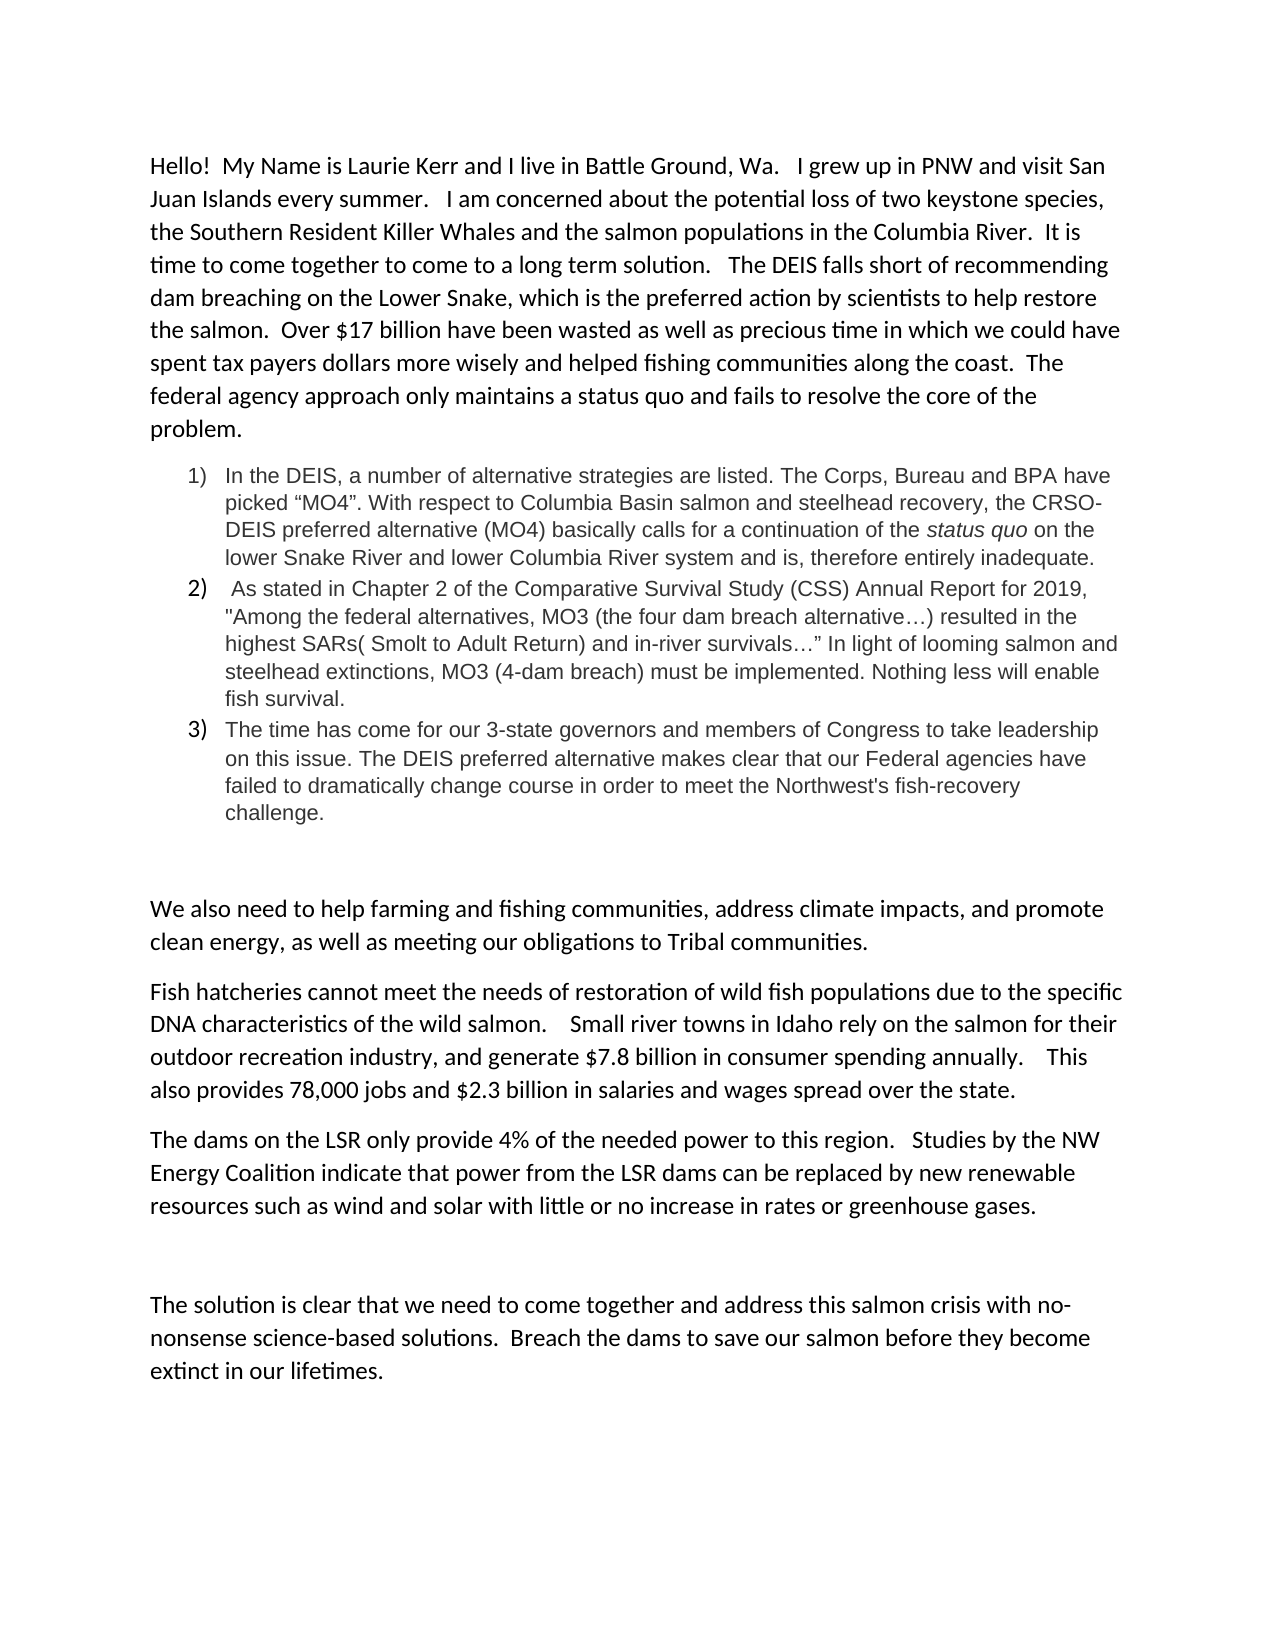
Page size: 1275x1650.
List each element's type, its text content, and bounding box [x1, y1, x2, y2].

list The time has come for our 3-state governors and members of Congress to take leadership on this issue. The DEIS preferred alternative makes clear that our Federal agencies have failed to dramatically change course in order to meet the Northwest's fish-recovery challenge. [187, 713, 1125, 825]
text Fish hatcheries cannot meet the needs of restoration of wild fish populations due to the specific DNA characteristics of the wild salmon. Small river towns in Idaho rely on the salmon for their outdoor recreation industry, and generate $7.8 billion in consumer spending annually. This also provides 78,000 jobs and $2.3 billion in salaries and wages spread over the state. [150, 976, 1125, 1105]
text Hello! My Name is Laurie Kerr and I live in Battle Ground, Wa. I grew up in PNW and visit San Juan Islands every summer. I am concerned about the potential loss of two keystone species, the Southern Resident Killer Whales and the salmon populations in the Columbia River. It is time to come together to come to a long term solution. The DEIS falls short of recommending dam breaching on the Lower Snake, which is the preferred action by scientists to help restore the salmon. Over $17 billion have been wasted as well as precious time in which we could have spent tax payers dollars more wisely and helped fishing communities along the coast. The federal agency approach only maintains a status quo and fails to resolve the core of the problem. [150, 150, 1125, 444]
list In the DEIS, a number of alternative strategies are listed. The Corps, Bureau and BPA have picked “MO4”. With respect to Columbia Basin salmon and steelhead recovery, the CRSO-DEIS preferred alternative (MO4) basically calls for a continuation of the status quo on the lower Snake River and lower Columbia River system and is, therefore entirely inadequate. [187, 463, 1125, 570]
text The dams on the LSR only provide 4% of the needed power to this region. Studies by the NW Energy Coalition indicate that power from the LSR dams can be replaced by new renewable resources such as wind and solar with little or no increase in rates or greenhouse gases. [150, 1124, 1125, 1220]
text We also need to help farming and fishing communities, address climate impacts, and promote clean energy, as well as meeting our obligations to Tribal communities. [150, 893, 1125, 957]
text The solution is clear that we need to come together and address this salmon crisis with no-nonsense science-based solutions. Breach the dams to save our salmon before they become extinct in our lifetimes. [150, 1289, 1125, 1385]
list As stated in Chapter 2 of the Comparative Survival Study (CSS) Annual Report for 2019, "Among the federal alternatives, MO3 (the four dam breach alternative…) resulted in the highest SARs( Smolt to Adult Return) and in-river survivals…” In light of looming salmon and steelhead extinctions, MO3 (4-dam breach) must be implemented. Nothing less will enable fish survival. [187, 572, 1125, 711]
